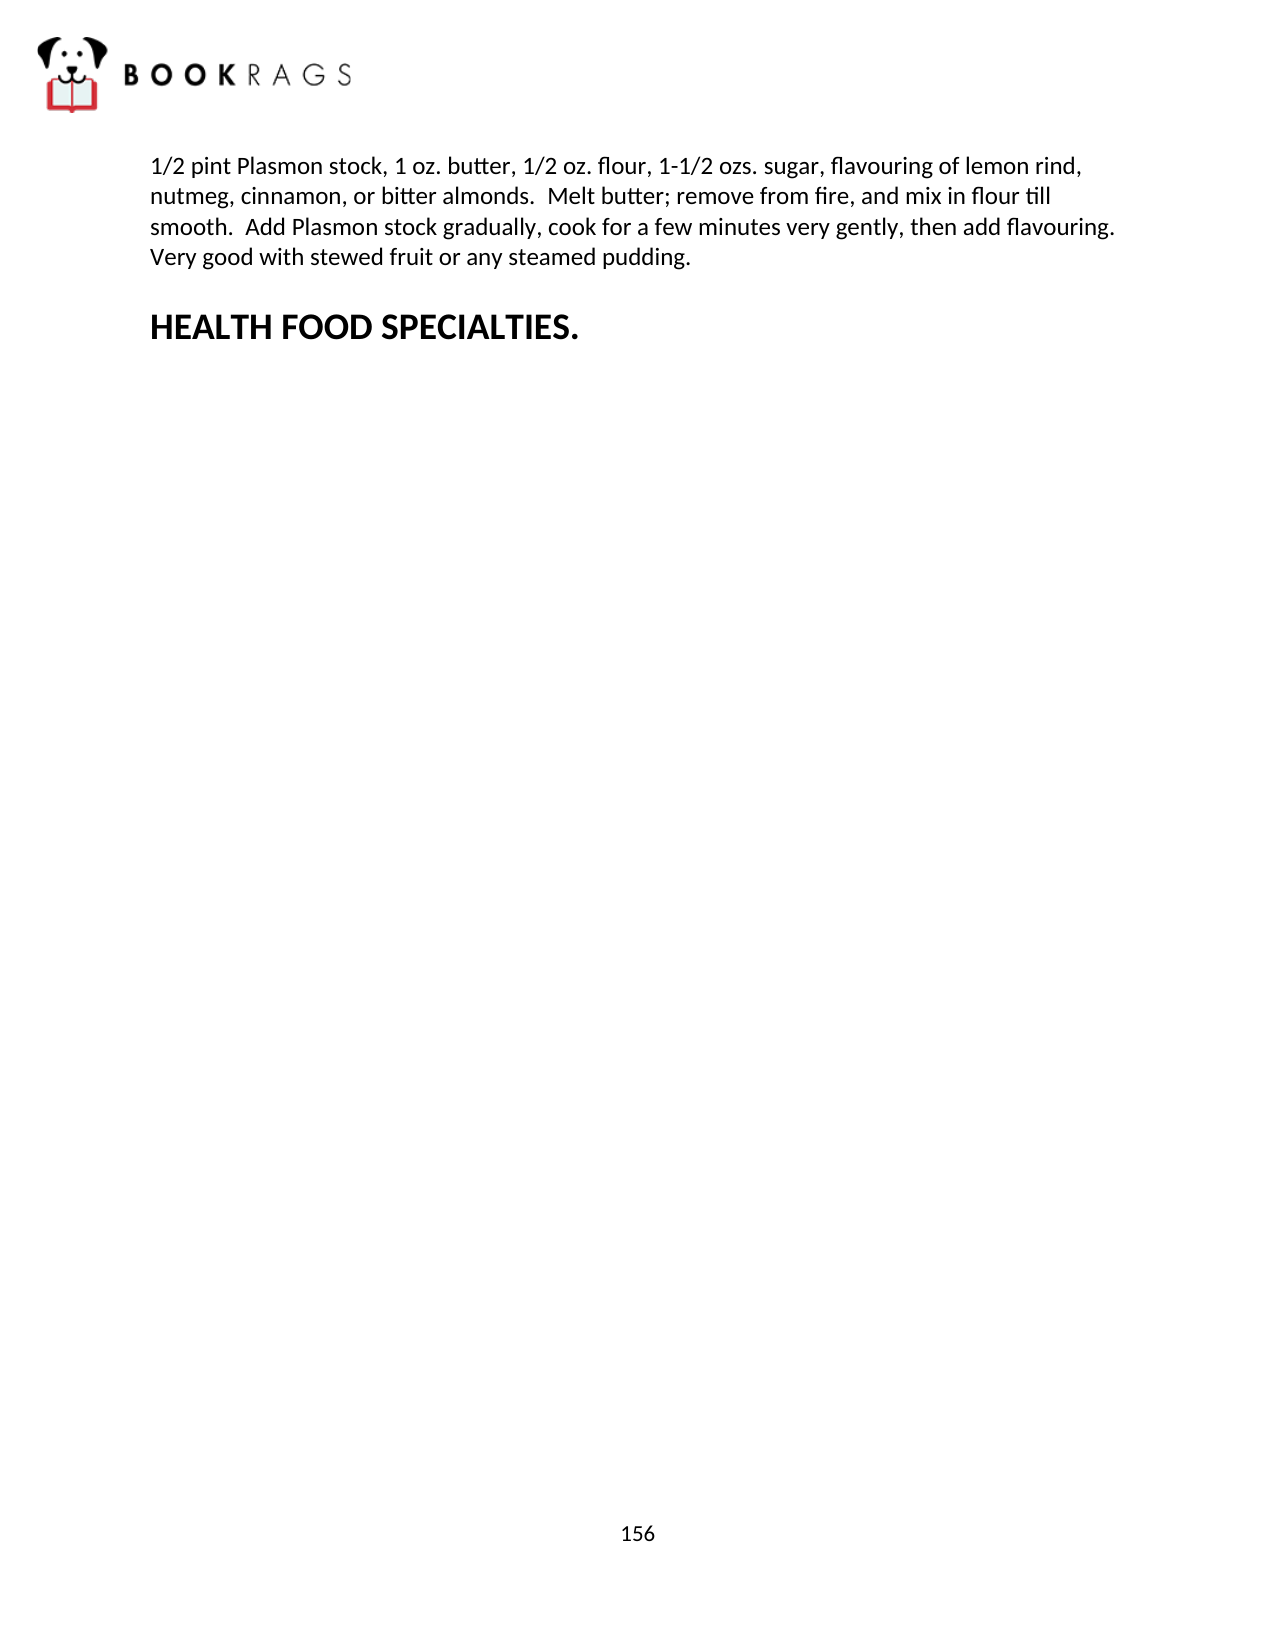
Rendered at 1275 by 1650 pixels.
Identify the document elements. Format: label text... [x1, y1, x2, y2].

text 1/2 pint Plasmon stock, 1 oz. butter, 1/2 oz. flour, 1-1/2 ozs. sugar, flavouring of lemon rind, nutmeg, cinnamon, or bitter almonds. Melt butter; remove from fire, and mix in flour till smooth. Add Plasmon stock gradually, cook for a few minutes very gently, then add flavouring. Very good with stewed fruit or any steamed pudding. [150, 150, 1125, 272]
text HEALTH FOOD SPECIALTIES. [150, 303, 1125, 349]
picture [37, 37, 351, 113]
